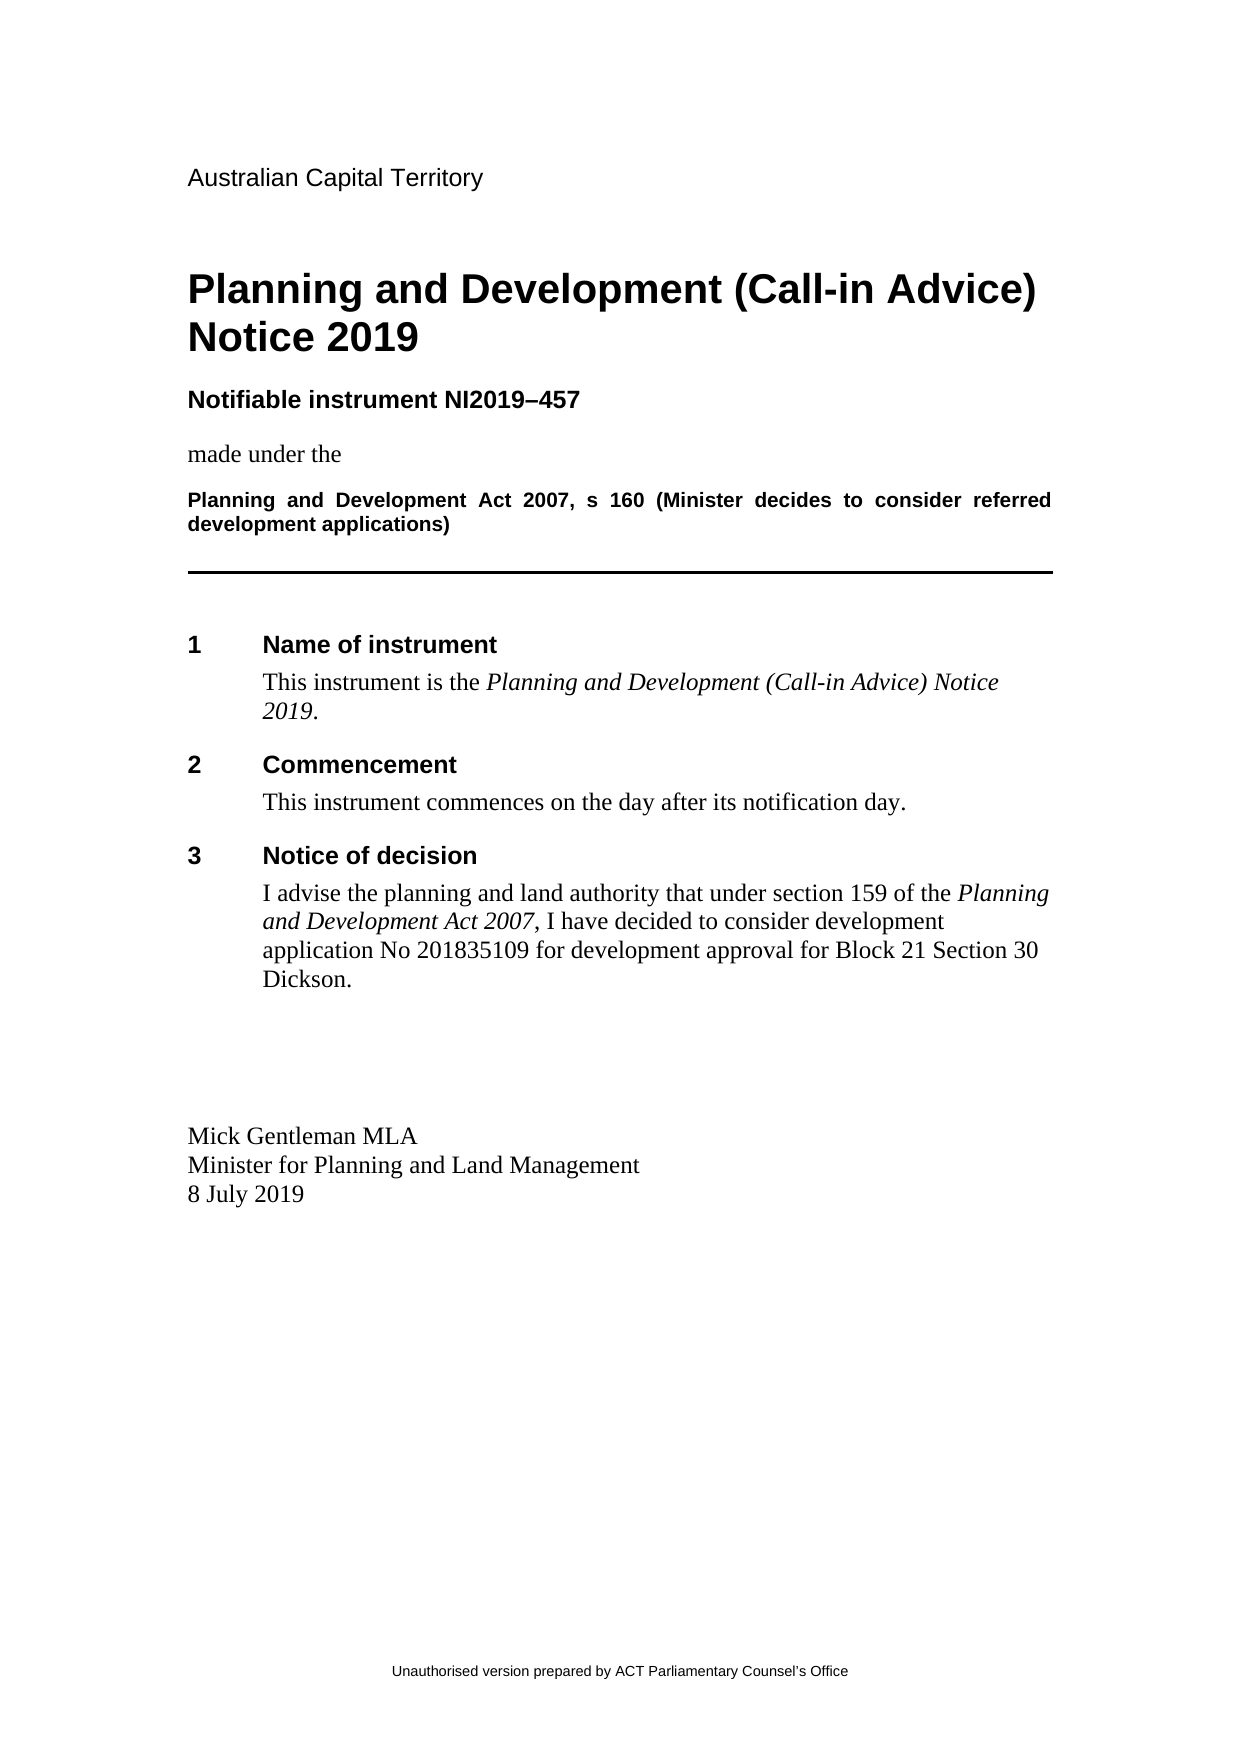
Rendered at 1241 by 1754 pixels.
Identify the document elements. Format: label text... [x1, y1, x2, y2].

subtitle 1 Name of instrument [187, 630, 1053, 659]
subtitle Notifiable instrument NI2019–457 [187, 385, 1053, 414]
text 8 July 2019 [187, 1179, 1053, 1208]
subtitle Planning and Development (Call-in Advice) Notice 2019 [187, 264, 1053, 360]
text Planning and Development Act 2007, s 160 (Minister decides to consider referred development applications) [187, 488, 1053, 536]
text This instrument is the Planning and Development (Call-in Advice) Notice 2019. [262, 667, 1053, 725]
text This instrument commences on the day after its notification day. [262, 787, 1053, 816]
text Mick Gentleman MLA Minister for Planning and Land Management [187, 1121, 1053, 1179]
text I advise the planning and land authority that under section 159 of the Planning and Development Act 2007, I have decided to consider development application No 201835109 for development approval for Block 21 Section 30 Dickson. [262, 878, 1053, 993]
text made under the [187, 439, 1053, 467]
text Australian Capital Territory [187, 162, 1053, 191]
subtitle 2 Commencement [187, 750, 1053, 778]
subtitle 3 Notice of decision [187, 841, 1053, 869]
